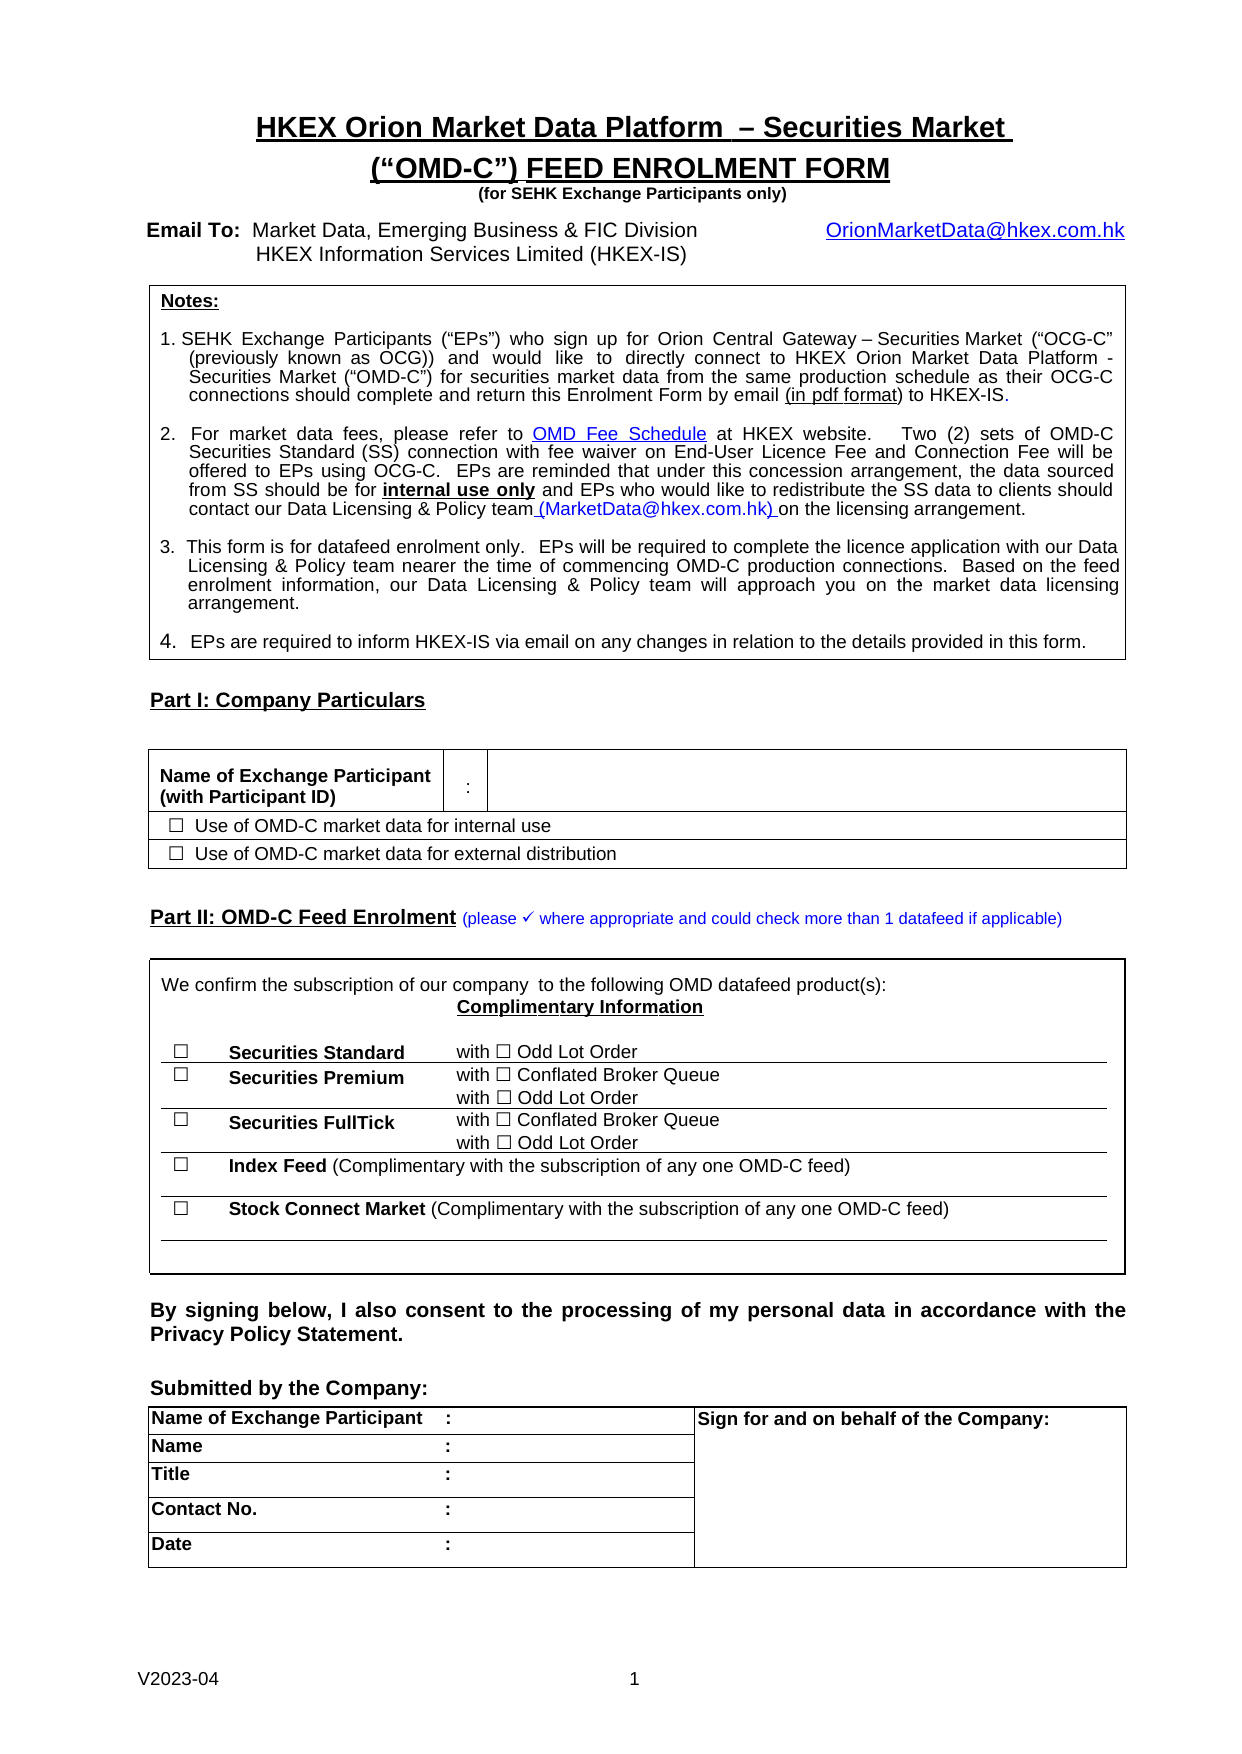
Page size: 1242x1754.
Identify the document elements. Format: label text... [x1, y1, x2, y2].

table_header : [444, 750, 487, 811]
text Part I: Company Particulars [150, 689, 1127, 712]
table_header Name of Exchange Participant (with Participant ID) [149, 750, 443, 811]
text Part II: OMD-C Feed Enrolment (please where appropriate and could check more than 1 datafeed if applicable) [150, 905, 1127, 929]
table_cell Stock Connect Market (Complimentary with the subscription of any one OMD-C feed) [211, 1197, 1107, 1240]
text Complimentary Information [457, 995, 1127, 1017]
table_cell Date : [149, 1533, 694, 1567]
table_cell Contact No. : [149, 1498, 694, 1532]
table_cell [161, 1153, 211, 1196]
text By signing below, I also consent to the processing of my personal data in accordance with the Privacy Policy Statement. [150, 1298, 1127, 1345]
text Email To: Market Data, Emerging Business & FIC Division OrionMarketData@hkex.com.hk [146, 218, 1127, 242]
text 3. This form is for datafeed enrolment only. EPs will be required to complete the licence application with our Data Licensing & Policy team nearer the time of commencing OMD-C production connections. Based on the feed enrolment information, our Data Licensing & Policy team will approach you on the market data licensing arrangement. [159, 538, 1119, 613]
text (for SEHK Exchange Participants only) [138, 185, 1127, 203]
text 2. For market data fees, please refer to OMD Fee Schedule at HKEX website. Two (2) sets of OMD-C Securities Standard (SS) connection with fee waiver on End-User Licence Fee and Connection Fee will be offered to EPs using OCG-C. EPs are reminded that under this concession arrangement, the data sourced from SS should be for internal use only and EPs who would like to redistribute the SS data to clients should contact our Data Licensing & Policy team (MarketData@hkex.com.hk) on the licensing arrangement. [160, 425, 1113, 519]
table_header [161, 1030, 211, 1062]
text HKEX Information Services Limited (HKEX-IS) [212, 242, 1127, 266]
table_header with Odd Lot Order [420, 1030, 1107, 1062]
table_cell [161, 1109, 211, 1152]
table_cell Title : [149, 1463, 694, 1497]
text Submitted by the Company: [150, 1375, 1127, 1399]
text HKEX Orion Market Data Platform – Securities Market [193, 110, 1067, 144]
text Notes: [161, 293, 1127, 312]
table_cell Use of OMD-C market data for external distribution [149, 840, 1126, 868]
table_cell with Conflated Broker Queue with Odd Lot Order [420, 1063, 1107, 1108]
text We confirm the subscription of our company to the following OMD datafeed product(s): [161, 973, 1127, 995]
text 1. SEHK Exchange Participants (“EPs”) who sign up for Orion Central Gateway – Securities Market (“OCG-C” (previously known as OCG)) and would like to directly connect to HKEX Orion Market Data Platform - Securities Market (“OMD-C”) for securities market data from the same production schedule as their OCG-C connections should complete and return this Enrolment Form by email (in pdf format) to HKEX-IS. [160, 331, 1114, 406]
text 4. EPs are required to inform HKEX-IS via email on any changes in relation to the details provided in this form. [159, 633, 1127, 652]
table_cell Securities Premium [211, 1063, 420, 1108]
table_cell [161, 1197, 211, 1240]
table_cell Name : [149, 1435, 694, 1462]
table_header Sign for and on behalf of the Company: [695, 1408, 1126, 1567]
table_cell [161, 1063, 211, 1108]
table_header Name of Exchange Participant : [149, 1408, 694, 1434]
text (“OMD-C”) FEED ENROLMENT FORM [193, 151, 1067, 185]
table_header [488, 750, 1126, 811]
table_cell with Conflated Broker Queue with Odd Lot Order [420, 1109, 1107, 1152]
table_cell Use of OMD-C market data for internal use [149, 812, 1126, 839]
table_header Securities Standard [211, 1030, 420, 1062]
table_cell Securities FullTick [211, 1109, 420, 1152]
table_cell Index Feed (Complimentary with the subscription of any one OMD-C feed) [211, 1153, 1107, 1196]
